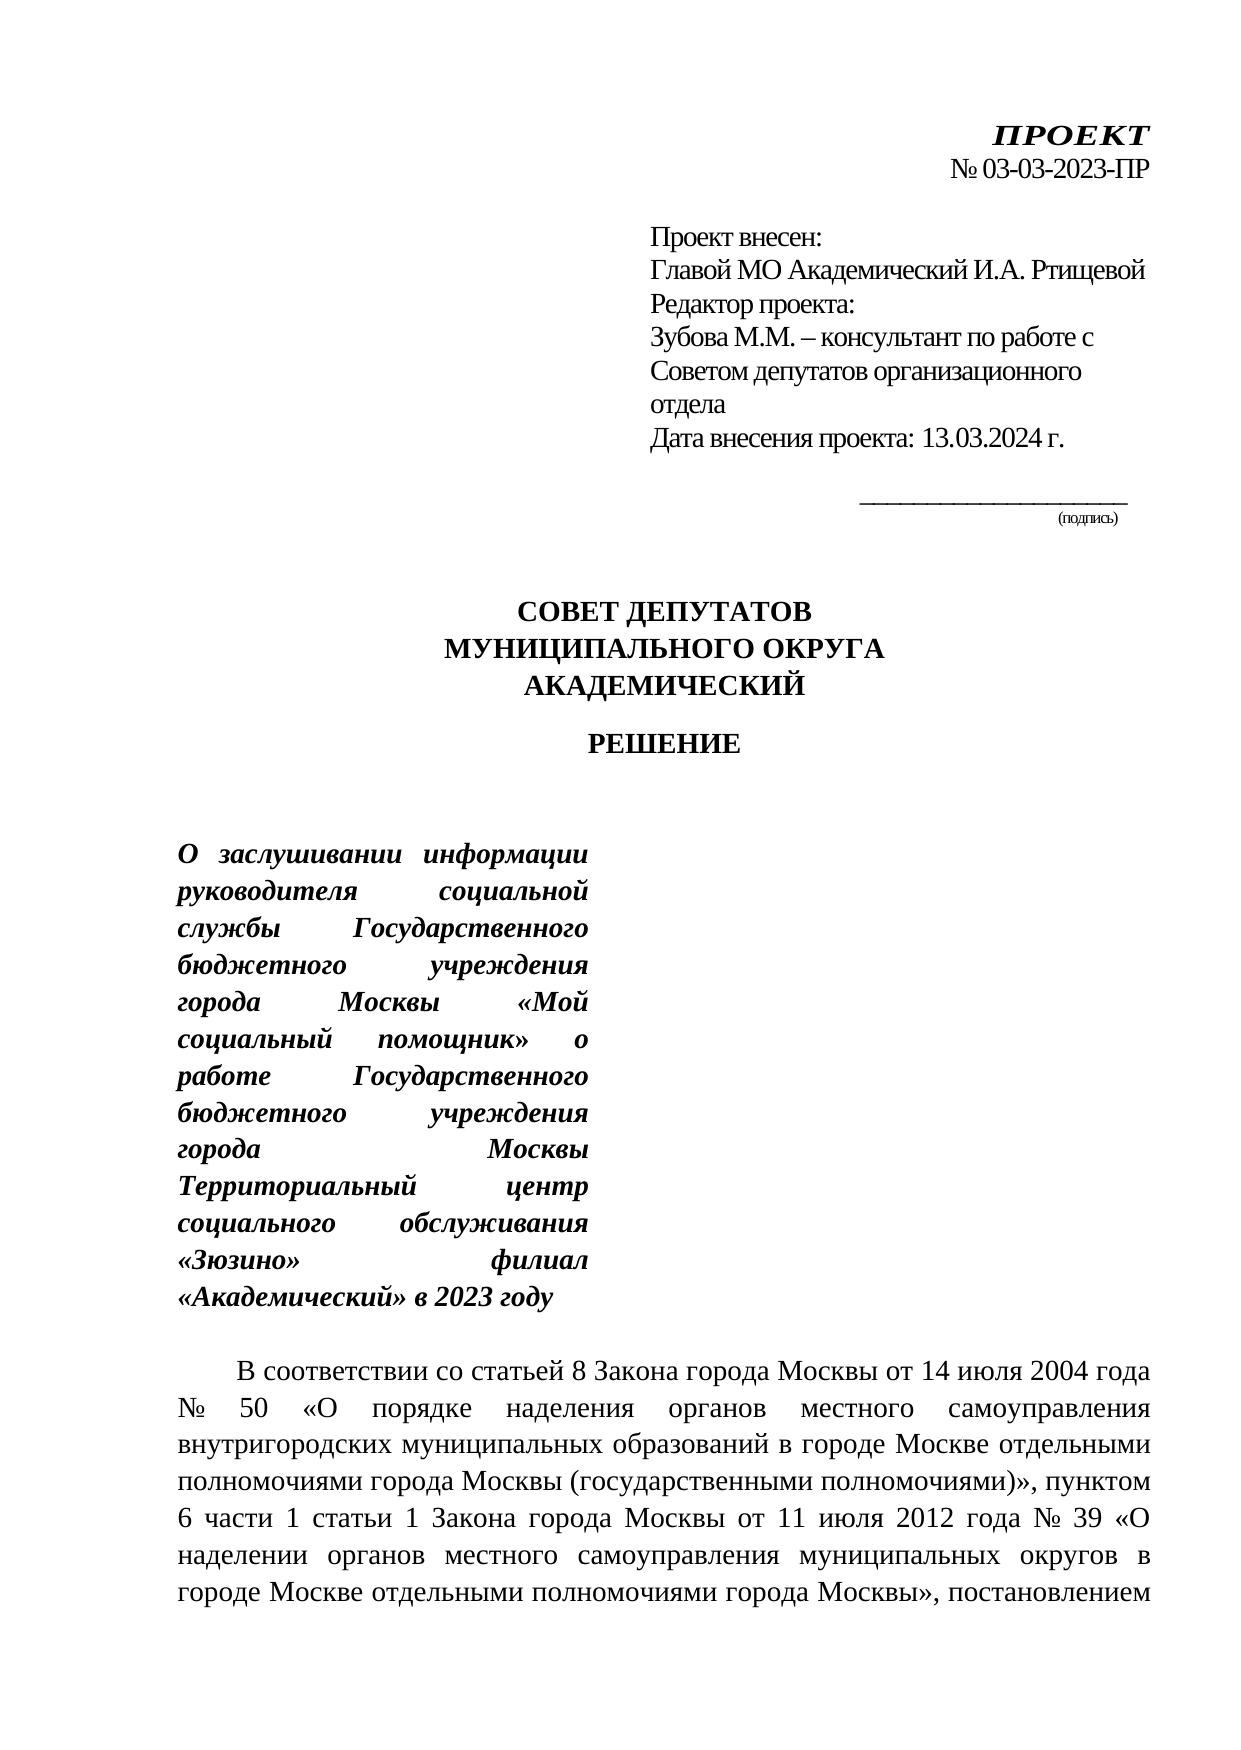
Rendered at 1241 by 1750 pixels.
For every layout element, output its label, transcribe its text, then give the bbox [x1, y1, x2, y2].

text МУНИЦИПАЛЬНОГО ОКРУГА [177, 631, 1152, 665]
text СОВЕТ ДЕПУТАТОВ [177, 594, 1152, 628]
text ПРОЕКТ [591, 118, 1152, 152]
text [177, 1353, 1152, 1608]
text Главой МО Академический И.А. Ртищевой [650, 252, 1152, 286]
text АКАДЕМИЧЕСКИЙ [177, 668, 1152, 702]
text ____________________ [709, 474, 1152, 508]
text № 03-03-2023-ПР [650, 152, 1152, 185]
text (подпись) [177, 508, 1152, 542]
text РЕШЕНИЕ [177, 726, 1152, 759]
text Проект внесен: [650, 219, 1152, 252]
text Зубова М.М. – консультант по работе с Советом депутатов организационного отдела [650, 319, 1152, 420]
text Редактор проекта: [650, 286, 1152, 319]
text Дата внесения проекта: 13.03.2024 г. [650, 420, 1152, 453]
text О заслушивании информации руководителя социальной службы Государственного бюджетного учреждения города Москвы «Мой социальный помощник» о работе Государственного бюджетного учреждения города Москвы Территориальный центр социального обслуживания «Зюзино» филиал «Академический» в 2023 году [177, 837, 591, 1313]
